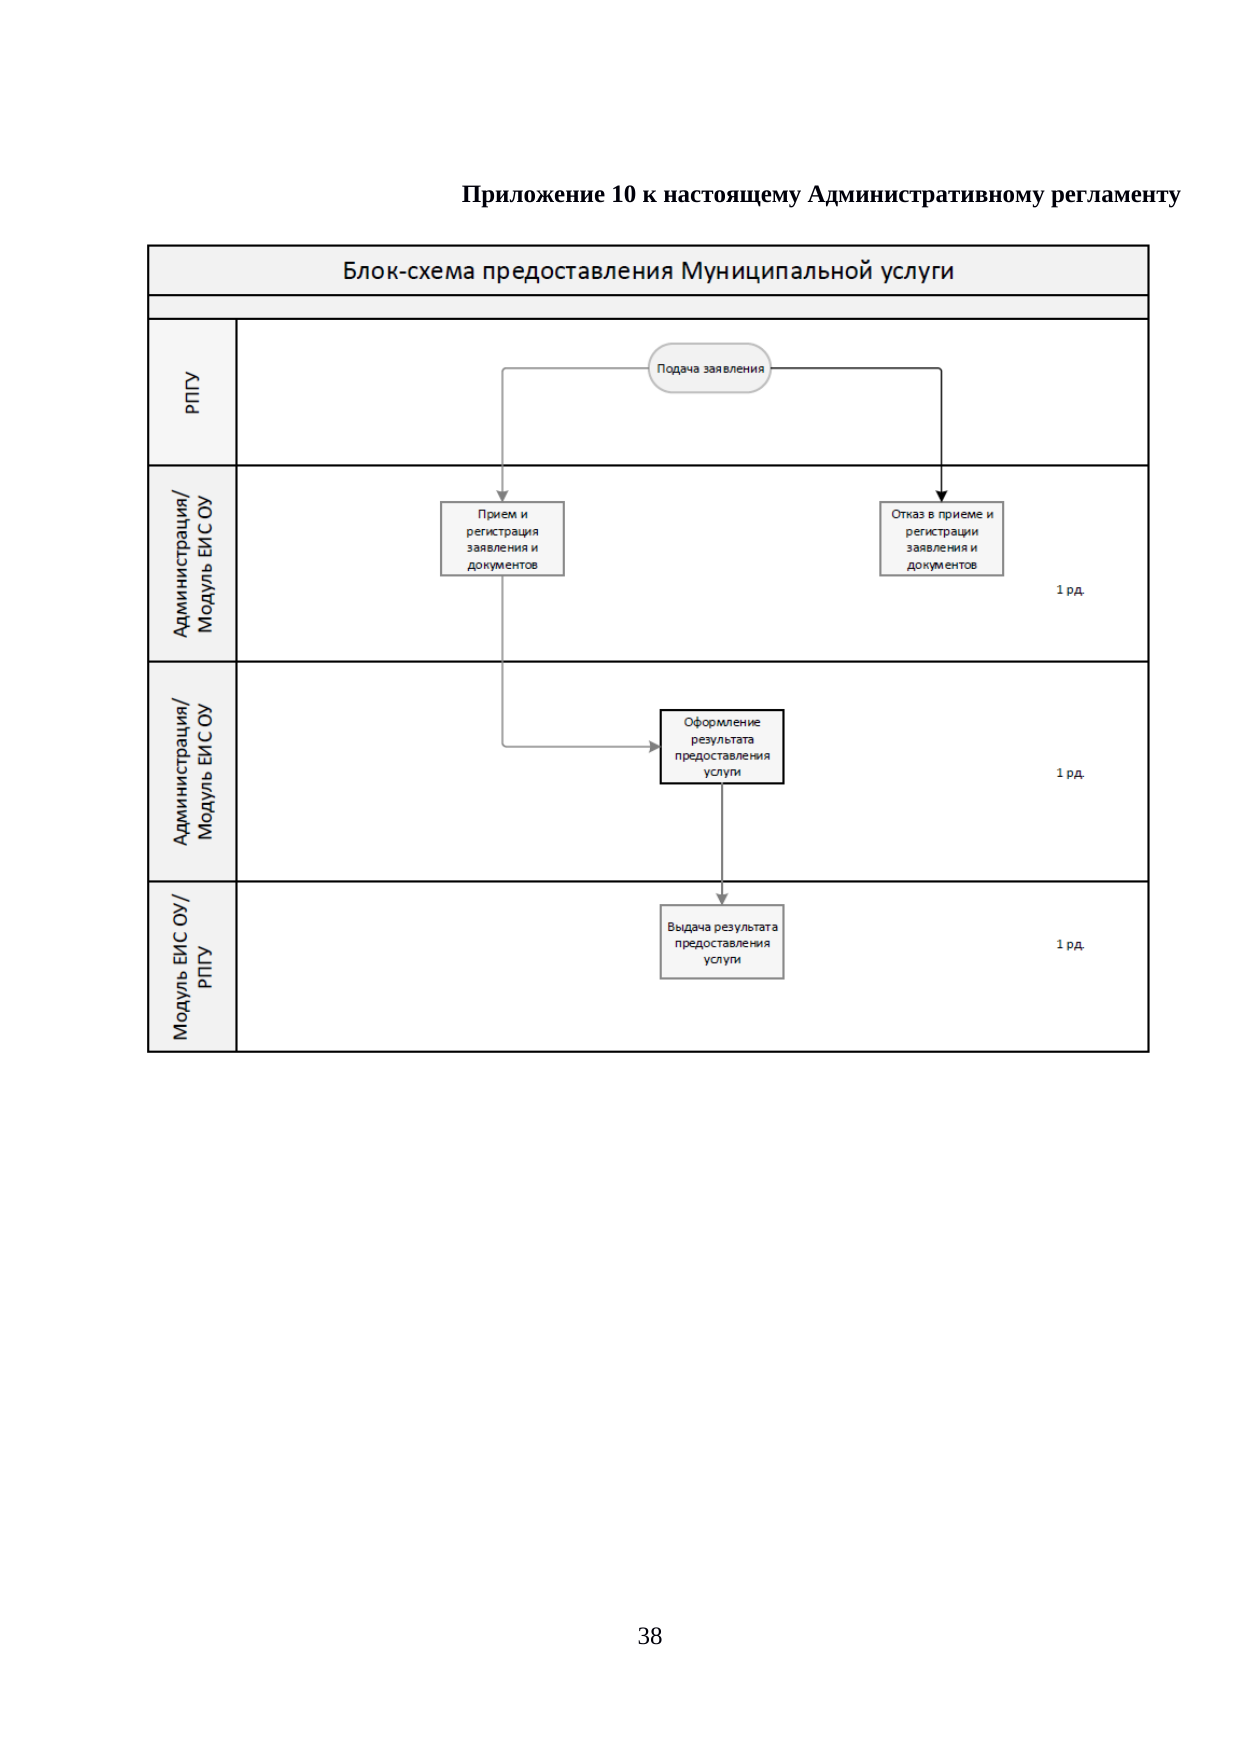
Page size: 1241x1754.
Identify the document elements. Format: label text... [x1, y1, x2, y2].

picture [145, 237, 1155, 1055]
subtitle Приложение 10 к настоящему Административному регламенту [207, 179, 1181, 208]
